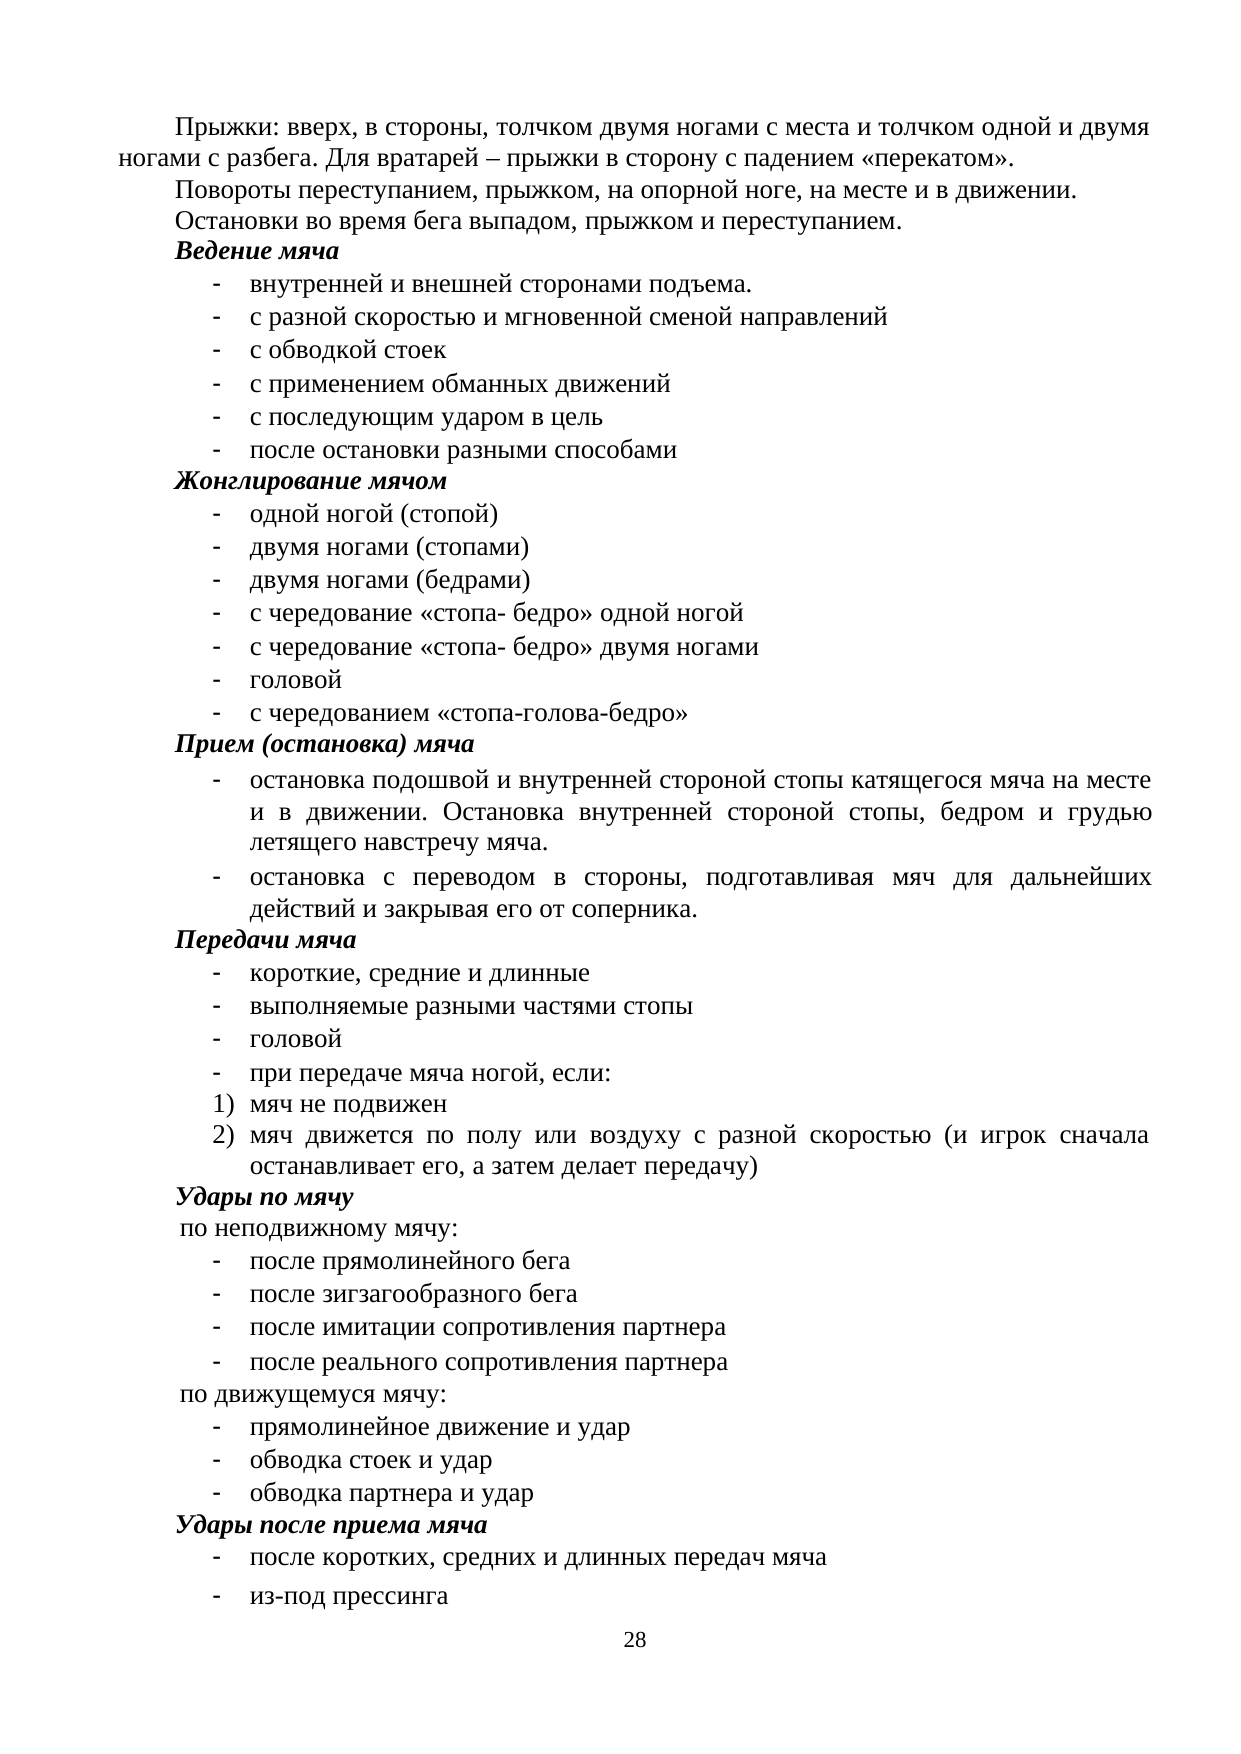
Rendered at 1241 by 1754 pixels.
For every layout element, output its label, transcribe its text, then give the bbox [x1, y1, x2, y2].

list двумя ногами (бедрами) [212, 562, 1194, 595]
list из-под прессинга [212, 1577, 1194, 1611]
list после зигзагообразного бега [212, 1276, 1194, 1309]
list с чередованием «стопа-голова-бедро» [212, 695, 1194, 728]
list после остановки разными способами [212, 432, 1194, 465]
subtitle Передачи мяча [174, 924, 1194, 955]
list с чередование «стопа- бедро» одной ногой [212, 595, 1194, 628]
list при передаче мяча ногой, если: [212, 1054, 1194, 1088]
list с чередование «стопа- бедро» двумя ногами [212, 628, 1194, 662]
text Прыжки: вверх, в стороны, толчком двумя ногами с места и толчком одной и двумя ногами с разбега. Для вратарей – прыжки в сторону с падением «перекатом». [118, 110, 1194, 173]
list мяч не подвижен [212, 1088, 1194, 1118]
text по неподвижному мячу: [179, 1211, 1194, 1242]
subtitle Ведение мяча [174, 235, 1194, 266]
subtitle Удары после приема мяча [174, 1508, 1194, 1539]
list прямолинейное движение и удар [212, 1409, 1194, 1442]
list мяч движется по полу или воздуху с разной скоростью (и игрок сначала останавливает его, а затем делает передачу) [212, 1118, 1152, 1181]
list после реального сопротивления партнера по движущемуся мячу: [179, 1342, 729, 1409]
list с последующим ударом в цель [212, 399, 1194, 432]
list остановка подошвой и внутренней стороной стопы катящегося мяча на месте и в движении. Остановка внутренней стороной стопы, бедром и грудью летящего навстречу мяча. [212, 759, 1152, 857]
list после имитации сопротивления партнера [212, 1309, 1194, 1342]
list обводка партнера и удар [212, 1475, 1194, 1508]
list двумя ногами (стопами) [212, 529, 1194, 562]
subtitle Прием (остановка) мяча [174, 728, 1194, 759]
text Повороты переступанием, прыжком, на опорной ноге, на месте и в движении. Остановки во время бега выпадом, прыжком и переступанием. [174, 173, 1080, 235]
list после прямолинейного бега [212, 1243, 1194, 1276]
list одной ногой (стопой) [212, 496, 1194, 529]
subtitle Удары по мячу [174, 1181, 1194, 1211]
list после коротких, средних и длинных передач мяча [212, 1539, 1194, 1572]
list головой [212, 662, 1194, 695]
list обводка стоек и удар [212, 1442, 1194, 1475]
list выполняемые разными частями стопы [212, 988, 1194, 1021]
list с обводкой стоек [212, 332, 1194, 365]
list остановка с переводом в стороны, подготавливая мяч для дальнейших действий и закрывая его от соперника. [212, 857, 1152, 924]
list с применением обманных движений [212, 365, 1194, 399]
list внутренней и внешней сторонами подъема. [212, 266, 1194, 299]
list головой [212, 1021, 1194, 1054]
subtitle Жонглирование мячом [174, 465, 1194, 496]
list короткие, средние и длинные [212, 955, 1194, 988]
list с разной скоростью и мгновенной сменой направлений [212, 299, 1194, 332]
